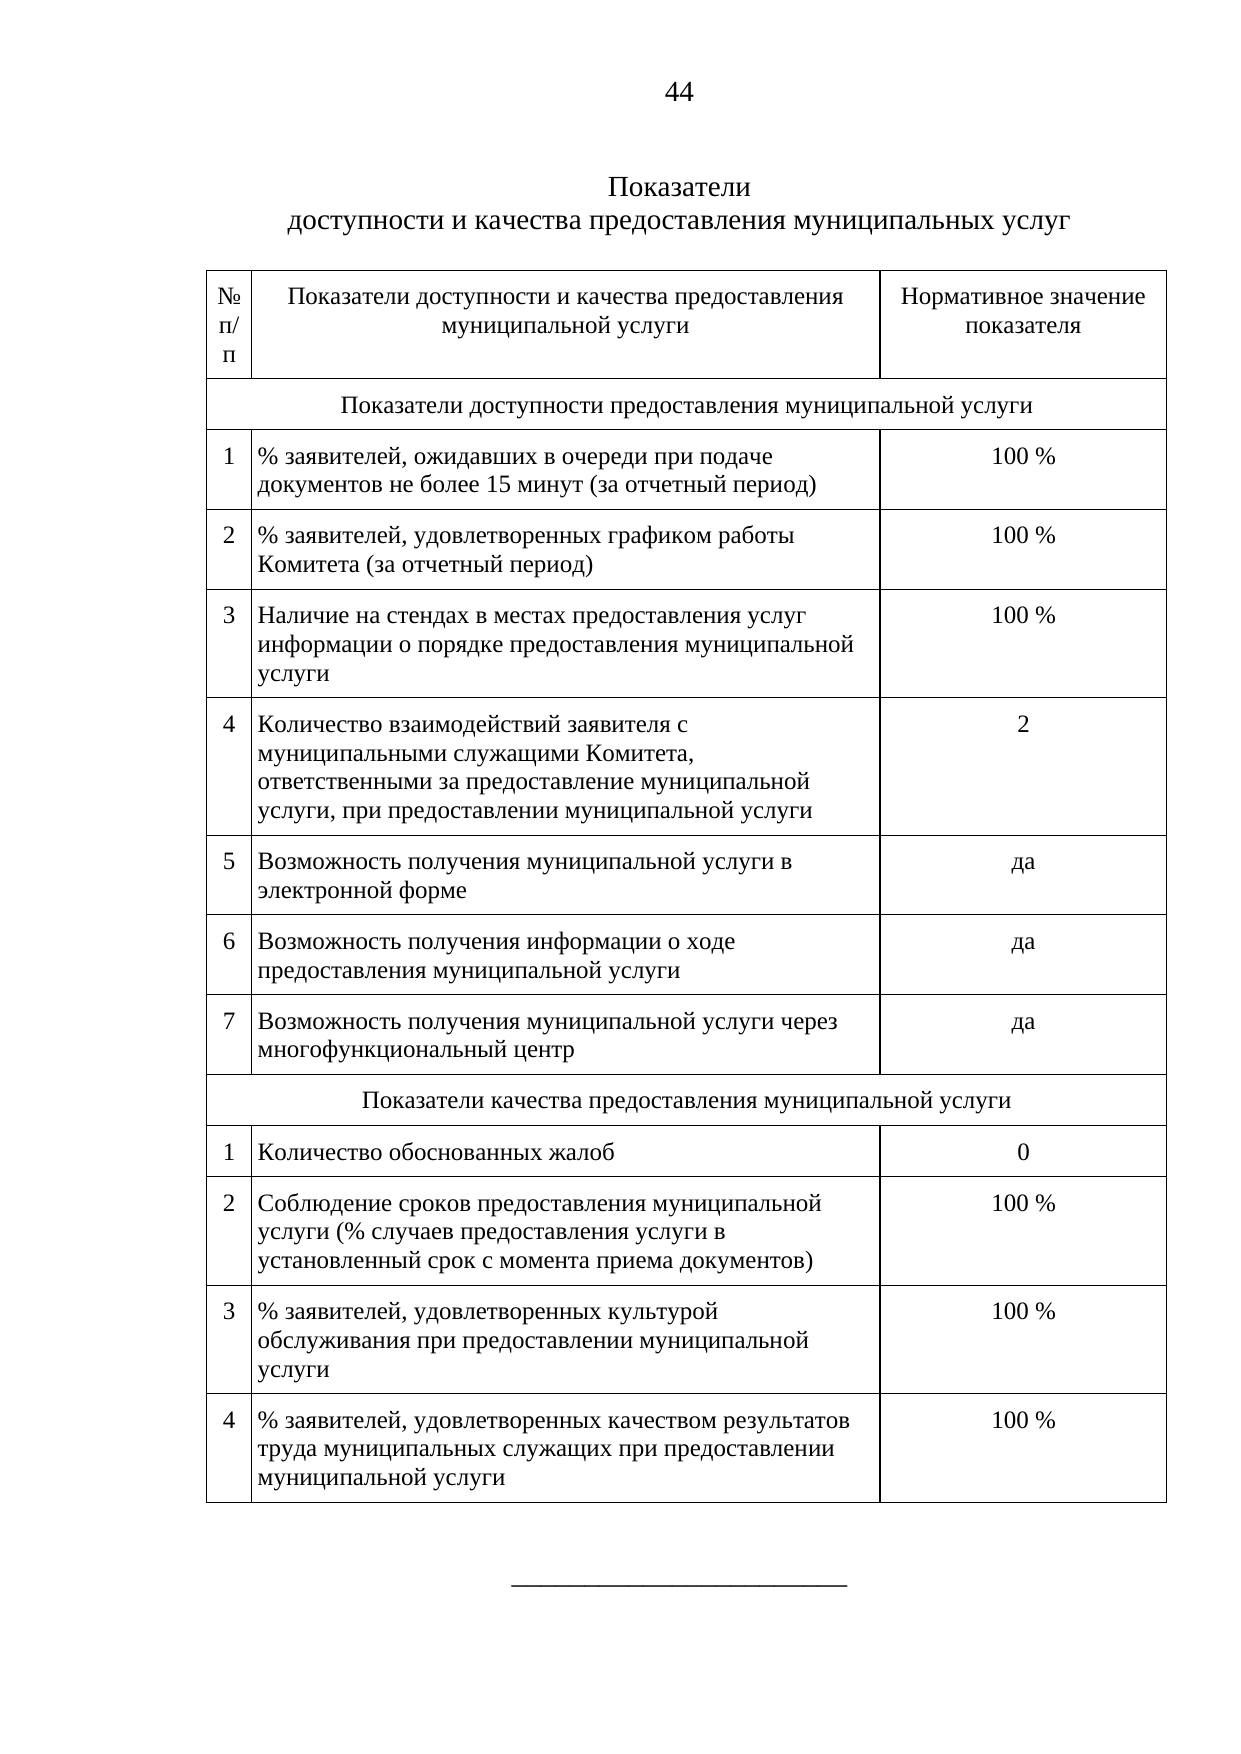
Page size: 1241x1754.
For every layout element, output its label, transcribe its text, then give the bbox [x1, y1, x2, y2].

table_cell 3 [207, 590, 251, 697]
table_cell 1 [207, 430, 251, 509]
table_cell Возможность получения муниципальной услуги через многофункциональный центр [252, 995, 879, 1074]
table_cell 2 [207, 510, 251, 589]
text Показатели [177, 169, 1181, 202]
table_cell Показатели доступности предоставления муниципальной услуги [207, 379, 1166, 429]
table_cell Возможность получения муниципальной услуги в электронной форме [252, 836, 879, 914]
table_cell Показатели качества предоставления муниципальной услуги [207, 1075, 1166, 1125]
table_cell 1 [207, 1126, 251, 1176]
table_cell % заявителей, ожидавших в очереди при подаче документов не более 15 минут (за отчетный период) [252, 430, 879, 509]
table_cell Возможность получения информации о ходе предоставления муниципальной услуги [252, 915, 879, 994]
table_cell 100 % [881, 590, 1166, 697]
table_cell Наличие на стендах в местах предоставления услуг информации о порядке предоставления муниципальной услуги [252, 590, 879, 697]
table_cell 6 [207, 915, 251, 994]
text _______________________ [177, 1556, 1181, 1589]
table_header Показатели доступности и качества предоставления муниципальной услуги [252, 271, 879, 378]
table_cell 4 [207, 1394, 251, 1502]
table_header Нормативное значение показателя [881, 271, 1166, 378]
table_cell % заявителей, удовлетворенных качеством результатов труда муниципальных служащих при предоставлении муниципальной услуги [252, 1394, 879, 1502]
table_cell да [881, 836, 1166, 914]
table_cell 100 % [881, 510, 1166, 589]
table_cell Количество взаимодействий заявителя с муниципальными служащими Комитета, ответственными за предоставление муниципальной услуги, при предоставлении муниципальной услуги [252, 698, 879, 834]
table_cell да [881, 995, 1166, 1074]
table_cell % заявителей, удовлетворенных культурой обслуживания при предоставлении муниципальной услуги [252, 1286, 879, 1393]
table_cell 100 % [881, 1394, 1166, 1502]
table_cell 7 [207, 995, 251, 1074]
table_cell да [881, 915, 1166, 994]
table_cell Количество обоснованных жалоб [252, 1126, 879, 1176]
table_cell % заявителей, удовлетворенных графиком работы Комитета (за отчетный период) [252, 510, 879, 589]
table_header № п/п [207, 271, 251, 378]
text доступности и качества предоставления муниципальных услуг [177, 202, 1181, 236]
table_cell 2 [207, 1177, 251, 1284]
table_cell 100 % [881, 1177, 1166, 1284]
table_cell Соблюдение сроков предоставления муниципальной услуги (% случаев предоставления услуги в установленный срок с момента приема документов) [252, 1177, 879, 1284]
table_cell 100 % [881, 430, 1166, 509]
table_cell 4 [207, 698, 251, 834]
table_cell 3 [207, 1286, 251, 1393]
table_cell 100 % [881, 1286, 1166, 1393]
table_cell 5 [207, 836, 251, 914]
table_cell 0 [881, 1126, 1166, 1176]
table_cell 2 [881, 698, 1166, 834]
